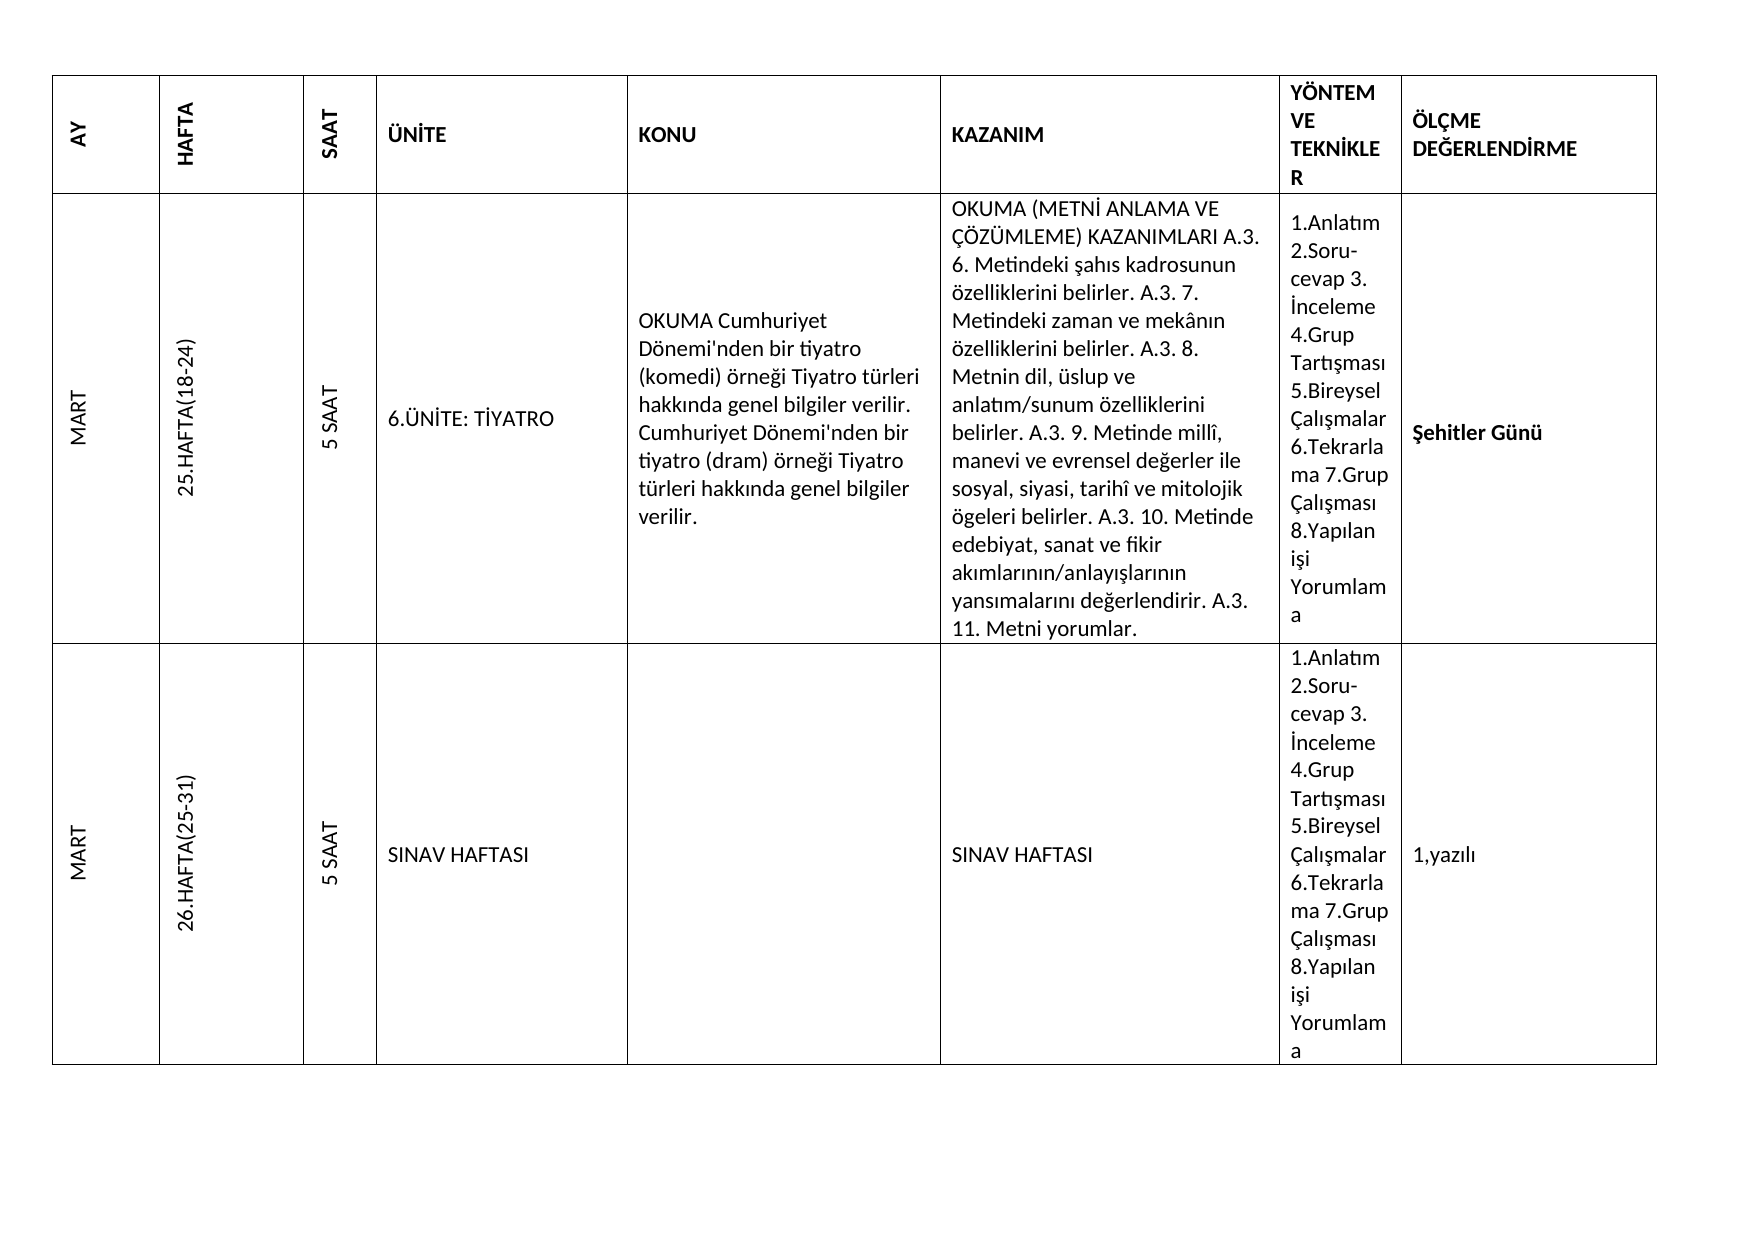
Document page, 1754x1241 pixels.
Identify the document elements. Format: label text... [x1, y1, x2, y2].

table_header YÖNTEM VE TEKNİKLER [1280, 76, 1401, 193]
table_cell 6.ÜNİTE: TİYATRO [377, 194, 627, 642]
table_header HAFTA [160, 76, 303, 193]
table_cell OKUMA Cumhuriyet Dönemi'nden bir tiyatro (komedi) örneği Tiyatro türleri hakkında genel bilgiler verilir. Cumhuriyet Dönemi'nden bir tiyatro (dram) örneği Tiyatro türleri hakkında genel bilgiler verilir. [628, 194, 940, 642]
table_cell OKUMA (METNİ ANLAMA VE ÇÖZÜMLEME) KAZANIMLARI A.3. 6. Metindeki şahıs kadrosunun özelliklerini belirler. A.3. 7. Metindeki zaman ve mekânın özelliklerini belirler. A.3. 8. Metnin dil, üslup ve anlatım/sunum özelliklerini belirler. A.3. 9. Metinde millî, manevi ve evrensel değerler ile sosyal, siyasi, tarihî ve mitolojik ögeleri belirler. A.3. 10. Metinde edebiyat, sanat ve fikir akımlarının/anlayışlarının yansımalarını değerlendirir. A.3. 11. Metni yorumlar. [941, 194, 1279, 642]
table_cell MART [53, 194, 159, 642]
table_cell 25.HAFTA(18-24) [160, 194, 303, 642]
table_cell 26.HAFTA(25-31) [160, 644, 303, 1064]
table_cell 1,yazılı [1402, 644, 1656, 1064]
table_cell SINAV HAFTASI [941, 644, 1279, 1064]
table_header ÜNİTE [377, 76, 627, 193]
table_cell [1280, 194, 1401, 642]
table_cell MART [53, 644, 159, 1064]
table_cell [1280, 644, 1401, 1064]
table_header AY [53, 76, 159, 193]
table_cell Şehitler Günü [1402, 194, 1656, 642]
table_cell 5 SAAT [304, 194, 376, 642]
table_header KAZANIM [941, 76, 1279, 193]
table_cell SINAV HAFTASI [377, 644, 627, 1064]
table_header SAAT [304, 76, 376, 193]
table_header ÖLÇME DEĞERLENDİRME [1402, 76, 1656, 193]
table_cell [628, 644, 940, 1064]
table_header KONU [628, 76, 940, 193]
table_cell 5 SAAT [304, 644, 376, 1064]
